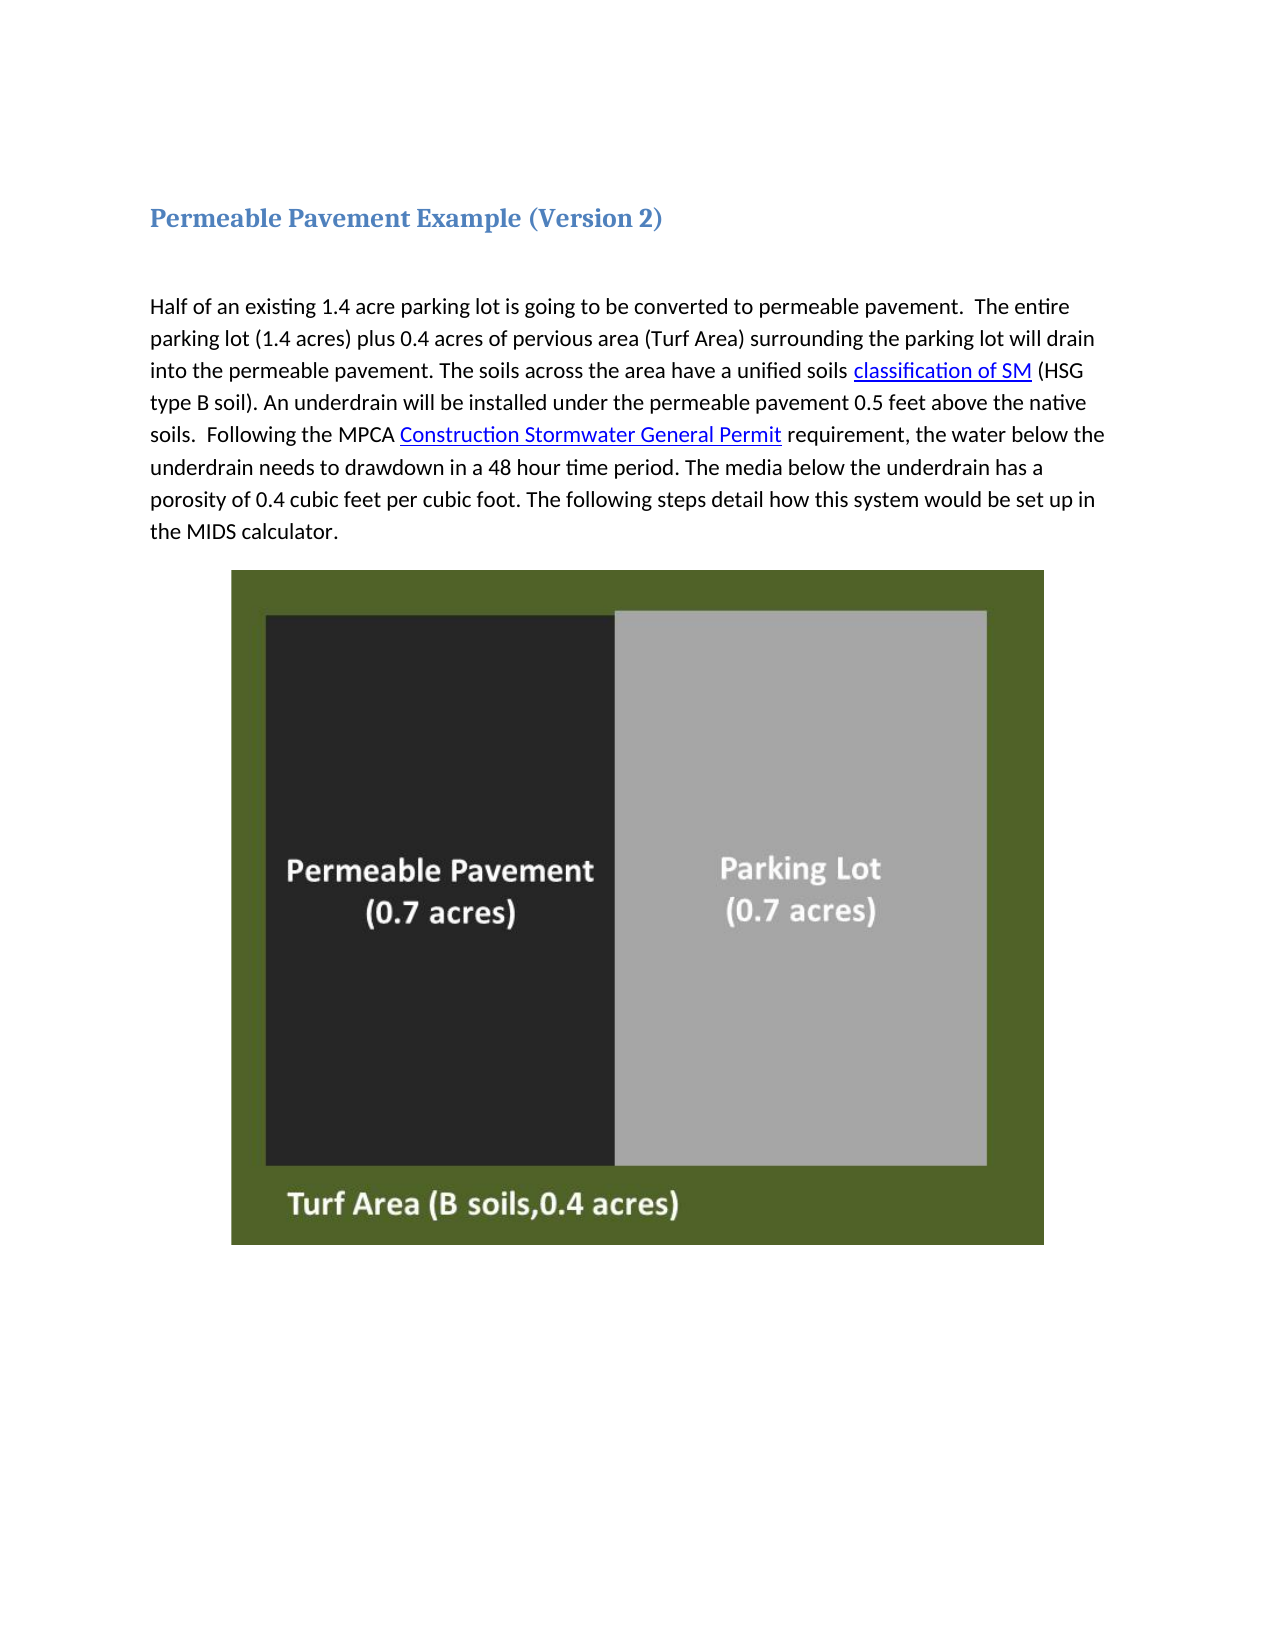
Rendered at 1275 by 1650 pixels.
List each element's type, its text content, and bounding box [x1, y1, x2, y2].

picture [231, 570, 1044, 1245]
text Half of an existing 1.4 acre parking lot is going to be converted to permeable pavement. The entire parking lot (1.4 acres) plus 0.4 acres of pervious area (Turf Area) surrounding the parking lot will drain into the permeable pavement. The soils across the area have a unified soils classification of SM (HSG type B soil). An underdrain will be installed under the permeable pavement 0.5 feet above the native soils. Following the MPCA Construction Stormwater General Permit requirement, the water below the underdrain needs to drawdown in a 48 hour time period. The media below the underdrain has a porosity of 0.4 cubic feet per cubic foot. The following steps detail how this system would be set up in the MIDS calculator. [150, 292, 1125, 545]
subtitle Permeable Pavement Example (Version 2) [150, 203, 1125, 234]
